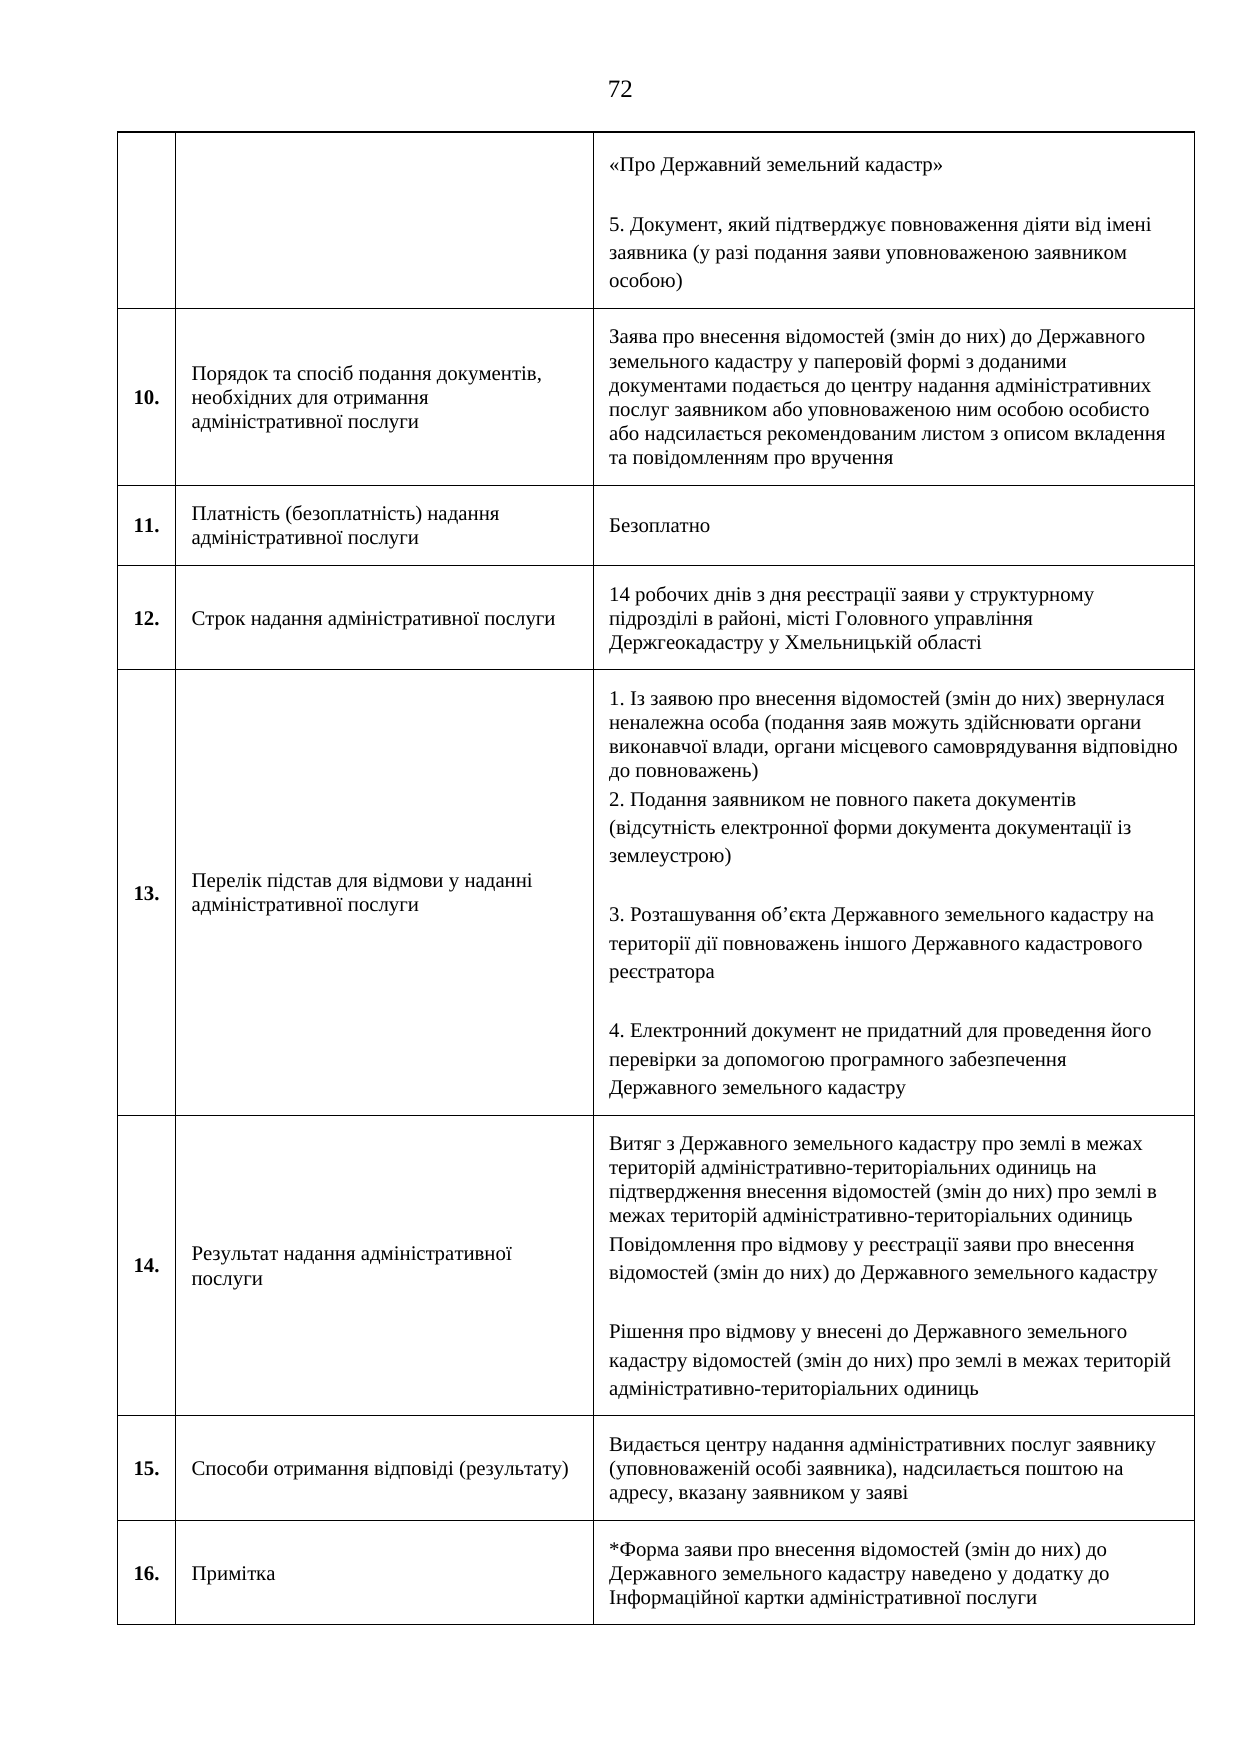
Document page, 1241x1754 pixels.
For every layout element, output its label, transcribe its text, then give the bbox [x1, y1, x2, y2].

table_cell 14. [118, 1116, 175, 1415]
table_cell Платність (безоплатність) надання адміністративної послуги [176, 486, 593, 565]
table_cell Витяг з Державного земельного кадастру про землі в межах територій адміністративно-територіальних одиниць на підтвердження внесення відомостей (змін до них) про землі в межах територій адміністративно-територіальних одиниць Повідомлення про відмову у реєстрації заяви про внесення відомостей (змін до них) до Державного земельного кадастру Рішення про відмову у внесені до Державного земельного кадастру відомостей (змін до них) про землі в межах територій адміністративно-територіальних одиниць [594, 1116, 1194, 1415]
table_cell Безоплатно [594, 486, 1194, 565]
table_cell 1. Із заявою про внесення відомостей (змін до них) звернулася неналежна особа (подання заяв можуть здійснювати органи виконавчої влади, органи місцевого самоврядування відповідно до повноважень) 2. Подання заявником не повного пакета документів (відсутність електронної форми документа документації із землеустрою) 3. Розташування об’єкта Державного земельного кадастру на території дії повноважень іншого Державного кадастрового реєстратора 4. Електронний документ не придатний для проведення його перевірки за допомогою програмного забезпечення Державного земельного кадастру [594, 670, 1194, 1114]
table_cell 16. [118, 1521, 175, 1624]
table_cell Способи отримання відповіді (результату) [176, 1416, 593, 1520]
table_cell Примітка [176, 1521, 593, 1624]
table_cell Строк надання адміністративної послуги [176, 566, 593, 669]
table_cell 13. [118, 670, 175, 1114]
table_cell Перелік підстав для відмови у наданні адміністративної послуги [176, 670, 593, 1114]
table_cell Видається центру надання адміністративних послуг заявнику (уповноваженій особі заявника), надсилається поштою на адресу, вказану заявником у заяві [594, 1416, 1194, 1520]
table_cell 14 робочих днів з дня реєстрації заяви у структурному підрозділі в районі, місті Головного управління Держгеокадастру у Хмельницькій області [594, 566, 1194, 669]
table_cell Заява про внесення відомостей (змін до них) до Державного земельного кадастру у паперовій формі з доданими документами подається до центру надання адміністративних послуг заявником або уповноваженою ним особою особисто або надсилається рекомендованим листом з описом вкладення та повідомленням про вручення [594, 309, 1194, 484]
table_cell 11. [118, 486, 175, 565]
table_cell 9. [118, 133, 175, 308]
table_cell 10. [118, 309, 175, 484]
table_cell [176, 133, 593, 308]
table_cell Порядок та спосіб подання документів, необхідних для отримання адміністративної послуги [176, 309, 593, 484]
table_cell Результат надання адміністративної послуги [176, 1116, 593, 1415]
table_cell 15. [118, 1416, 175, 1520]
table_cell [594, 133, 1194, 308]
table_cell 12. [118, 566, 175, 669]
table_cell *Форма заяви про внесення відомостей (змін до них) до Державного земельного кадастру наведено у додатку до Інформаційної картки адміністративної послуги [594, 1521, 1194, 1624]
